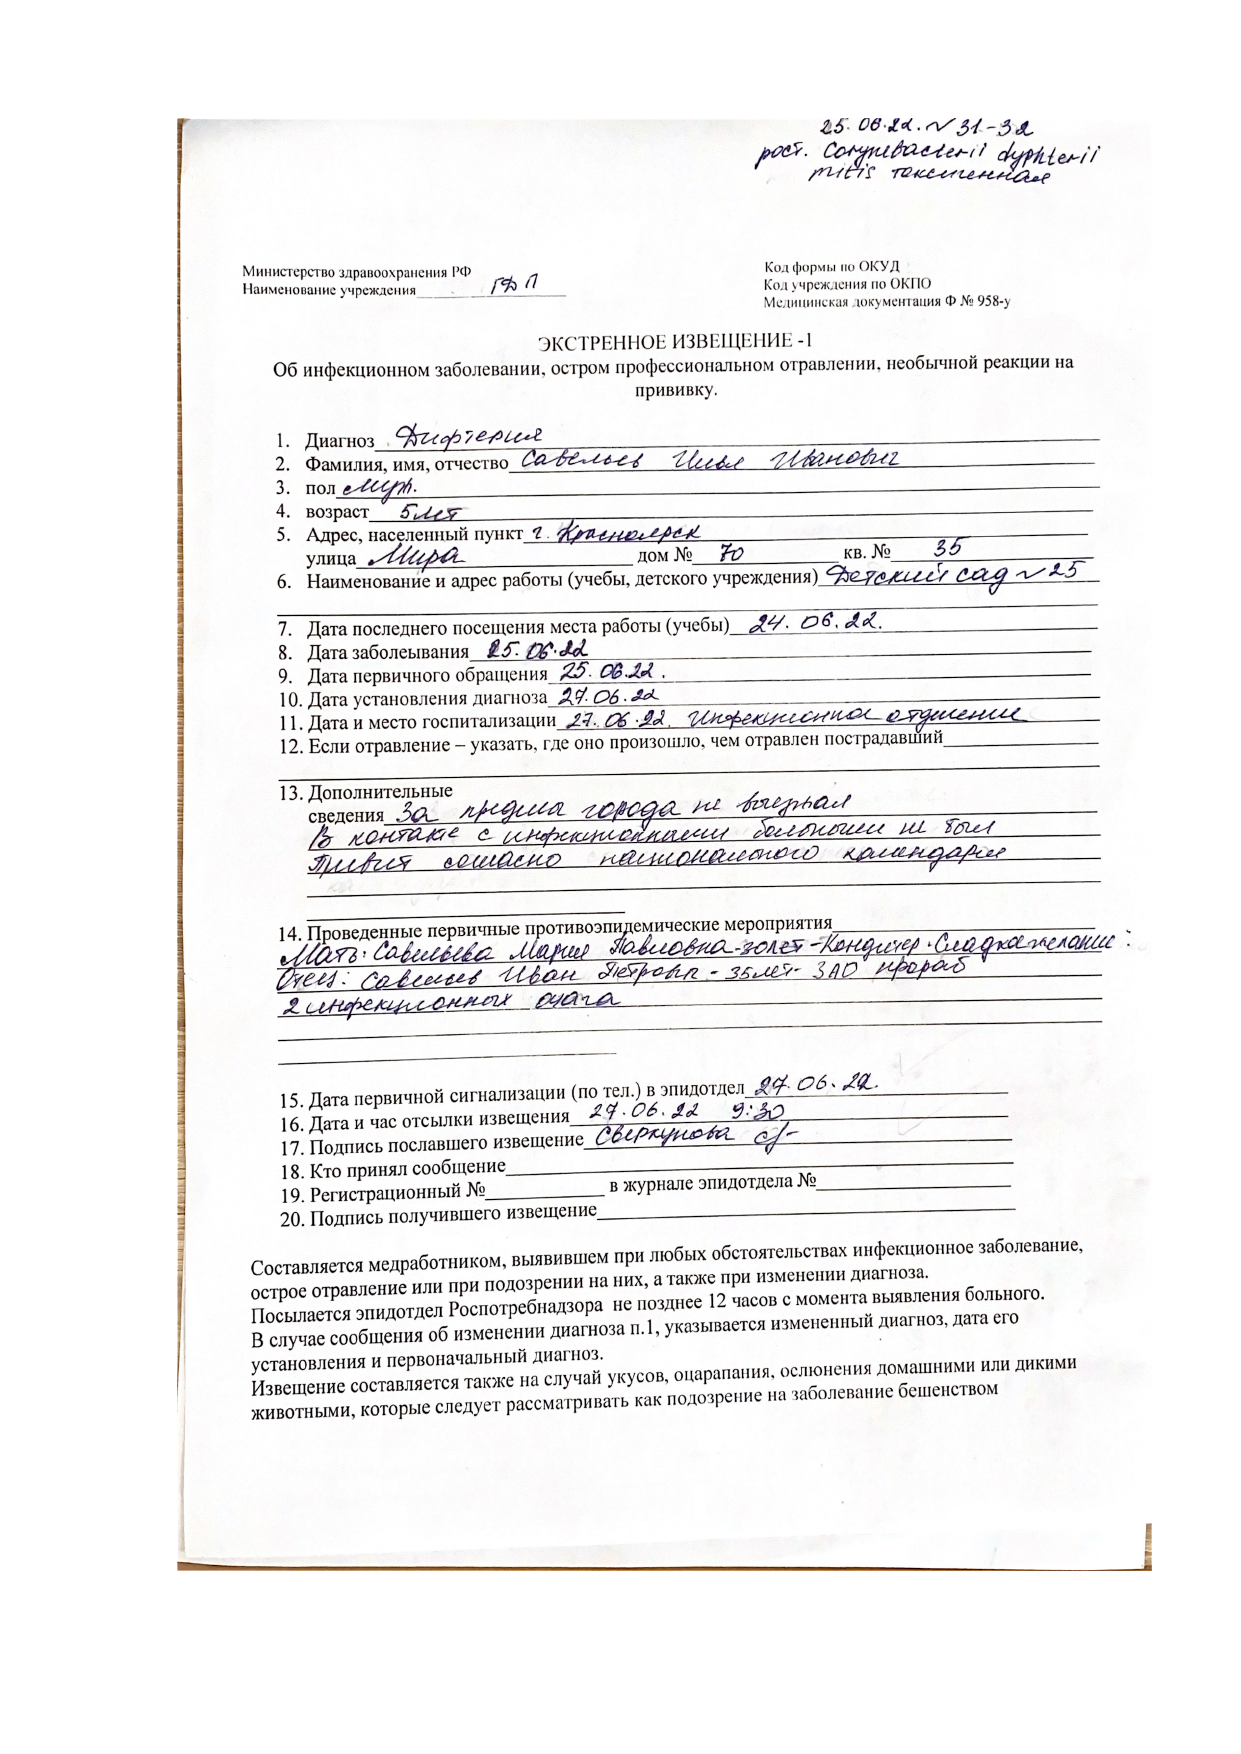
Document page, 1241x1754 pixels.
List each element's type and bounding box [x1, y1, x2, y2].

picture [177, 118, 1152, 1571]
